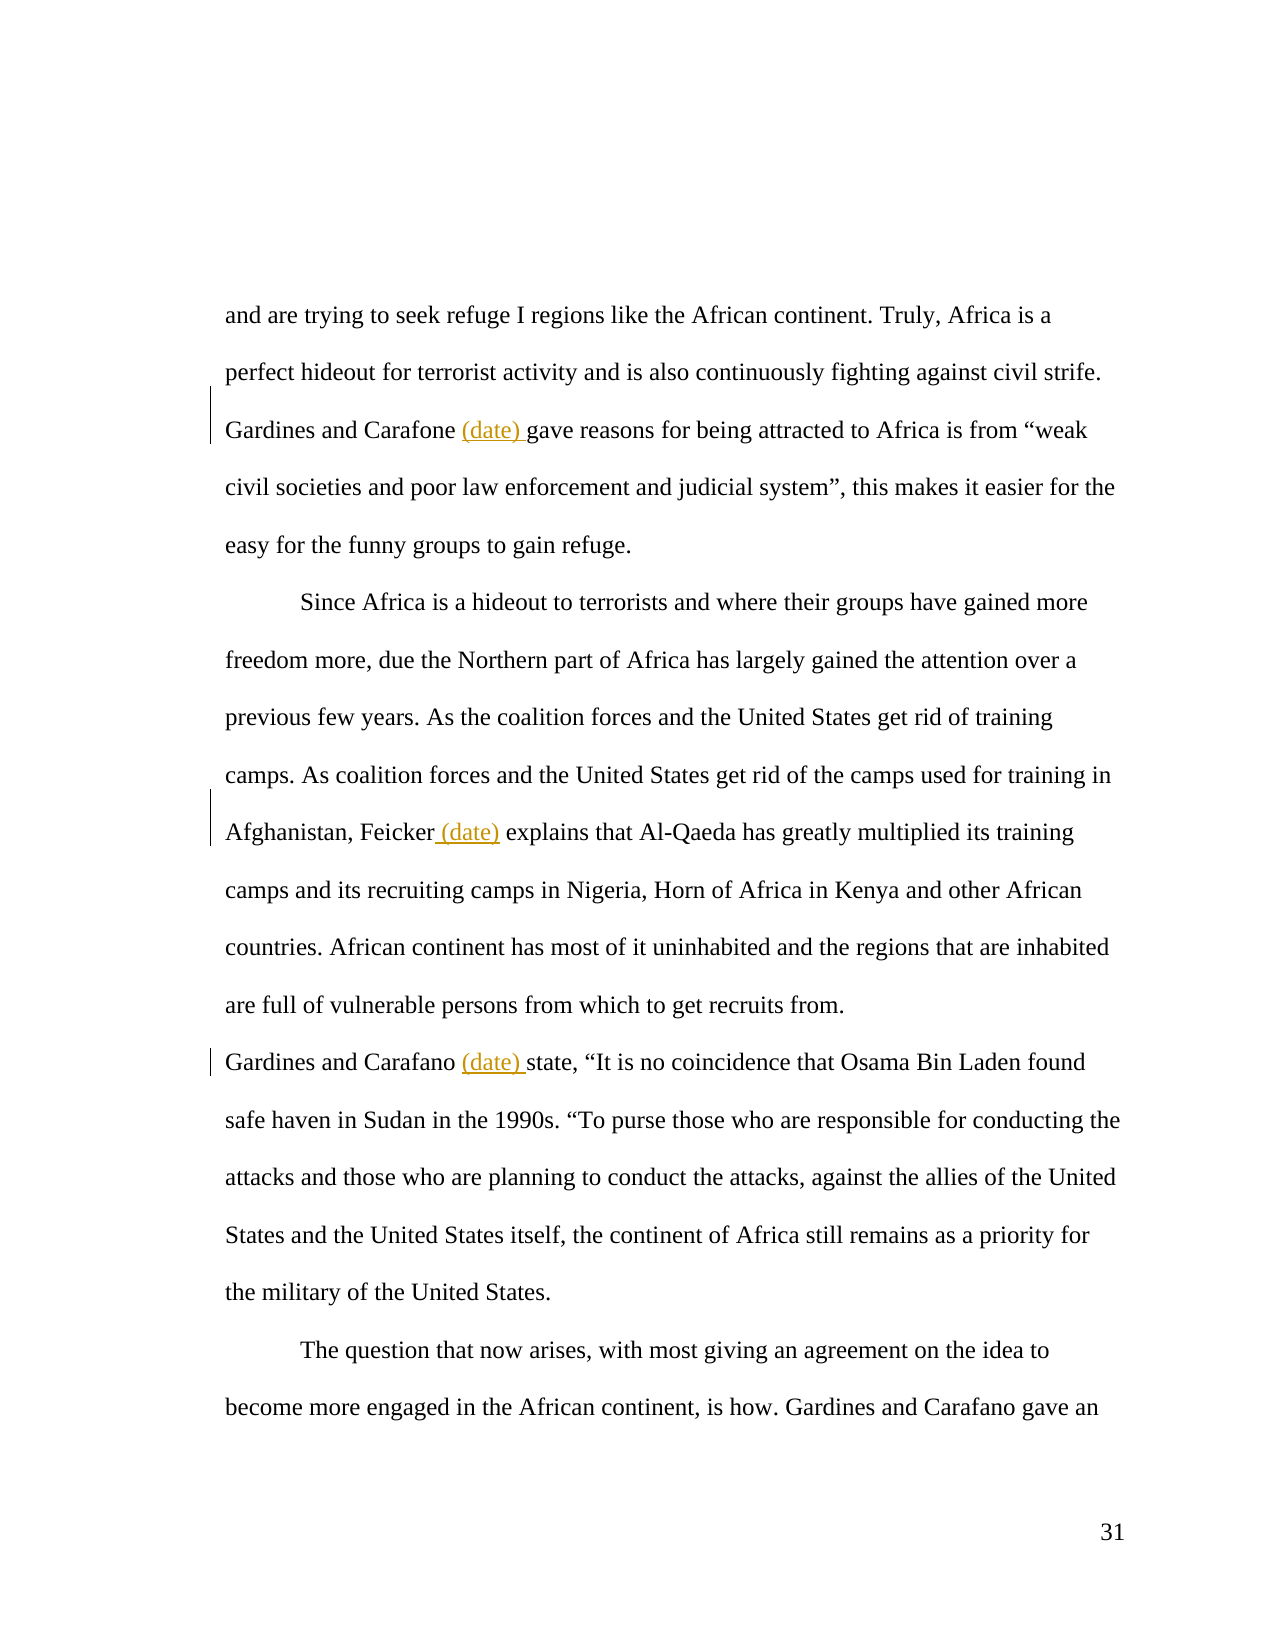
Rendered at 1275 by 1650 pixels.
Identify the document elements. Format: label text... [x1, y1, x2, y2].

text Since Africa is a hideout to terrorists and where their groups have gained more freedom more, due the Northern part of Africa has largely gained the attention over a previous few years. As the coalition forces and the United States get rid of training camps. As coalition forces and the United States get rid of the camps used for training in Afghanistan, Feicker explains that Al-Qaeda has greatly multiplied its training camps and its recruiting camps in Nigeria, Horn of Africa in Kenya and other African countries. African continent has most of it uninhabited and the regions that are inhabited are full of vulnerable persons from which to get recruits from. [225, 587, 1125, 1019]
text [225, 1335, 1125, 1421]
text Gardines and Carafano state, “It is no coincidence that Osama Bin Laden found safe haven in Sudan in the 1990s. “To purse those who are responsible for conducting the attacks and those who are planning to conduct the attacks, against the allies of the United States and the United States itself, the continent of Africa still remains as a priority for the military of the United States. [225, 1047, 1125, 1306]
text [225, 300, 1125, 559]
